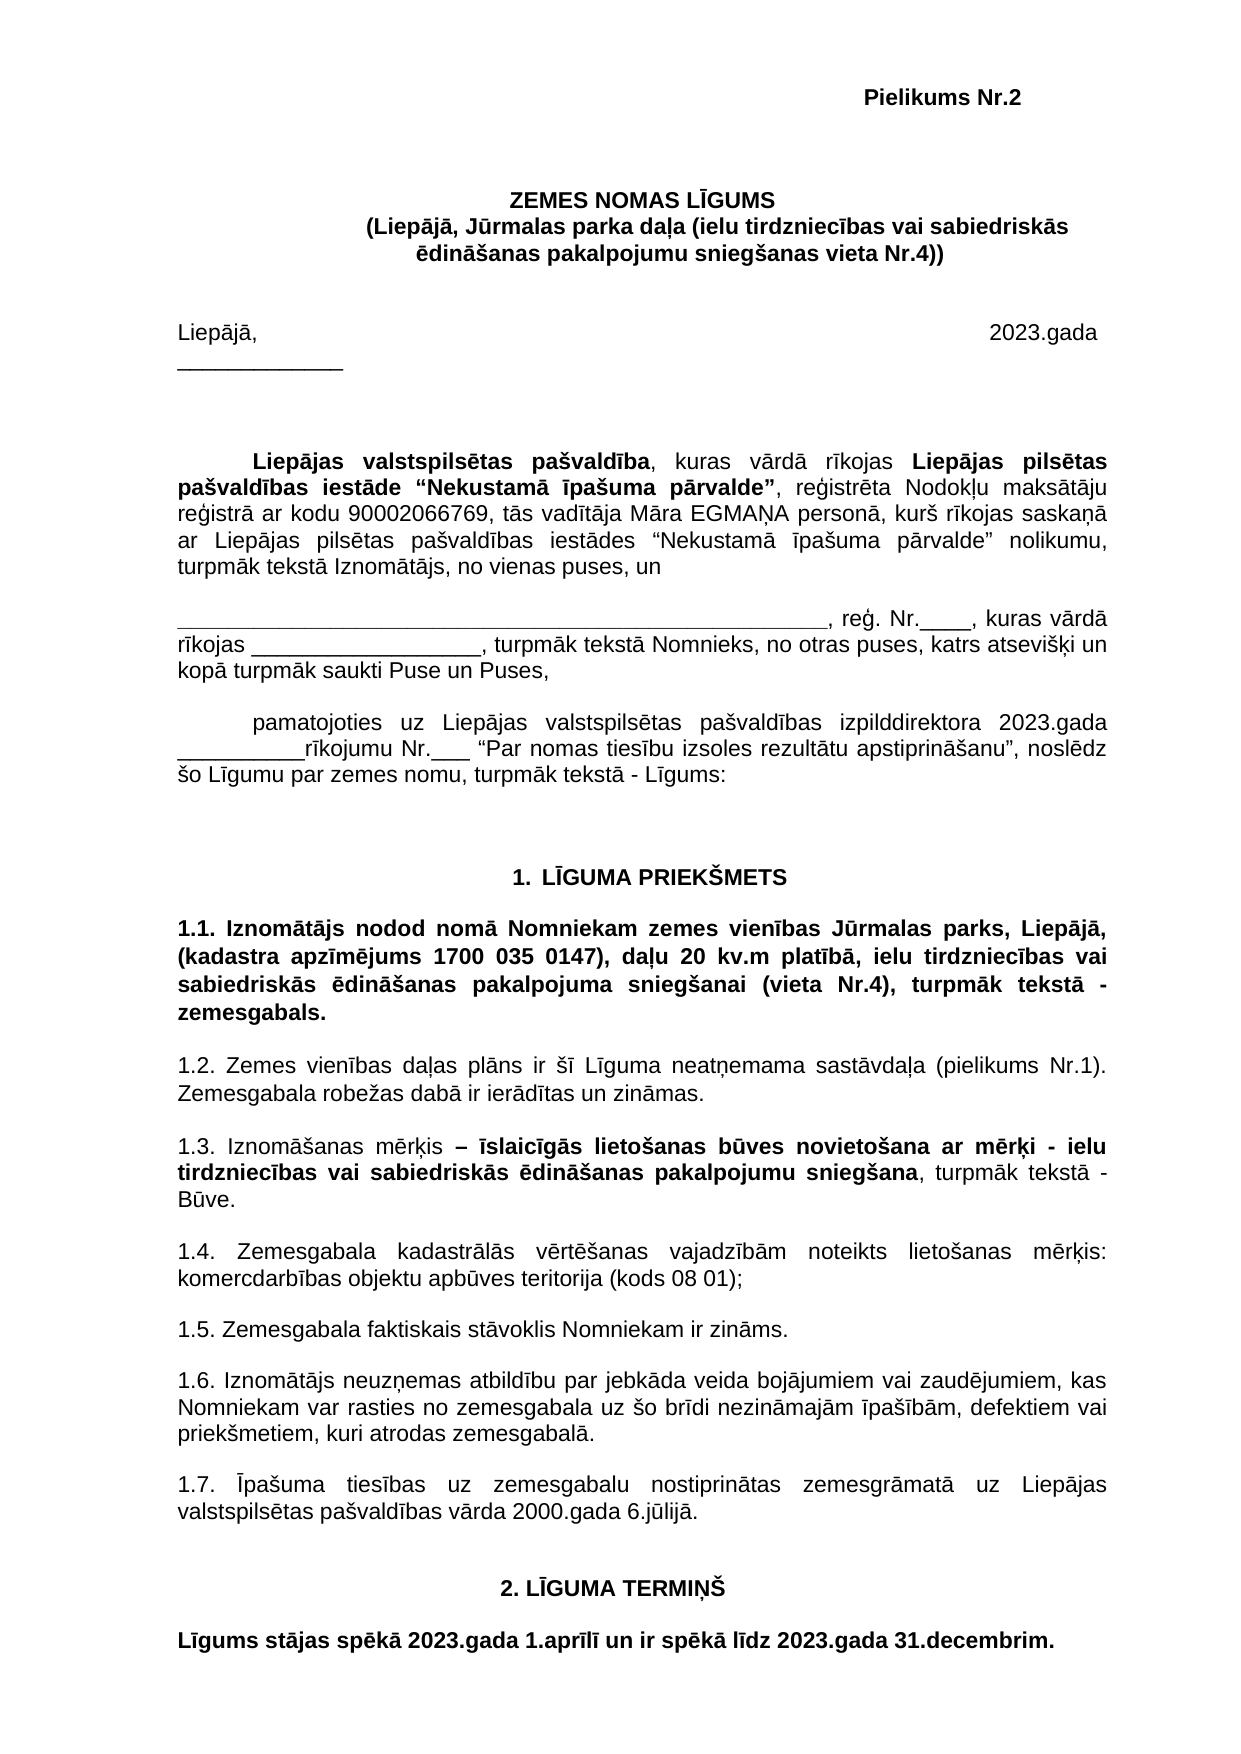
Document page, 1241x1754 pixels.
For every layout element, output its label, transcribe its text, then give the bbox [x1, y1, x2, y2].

text 2. LĪGUMA TERMIŅŠ [118, 1575, 1107, 1602]
list LĪGUMA PRIEKŠMETS [192, 864, 1107, 890]
text ___________________________________________________, reģ. Nr.____, kuras vārdā rīkojas __________________, turpmāk tekstā Nomnieks, no otras puses, katrs atsevišķi un kopā turpmāk saukti Puse un Puses, [177, 604, 1107, 683]
text 1.2. Zemes vienības daļas plāns ir šī Līguma neatņemama sastāvdaļa (pielikums Nr.1). Zemesgabala robežas dabā ir ierādītas un zināmas. [177, 1052, 1107, 1106]
text pamatojoties uz Liepājas valstspilsētas pašvaldības izpilddirektora 2023.gada __________rīkojumu Nr.___ “Par nomas tiesību izsoles rezultātu apstiprināšanu”, noslēdz šo Līgumu par zemes nomu, turpmāk tekstā - : [177, 708, 1107, 788]
text (Liepājā, Jūrmalas parka daļa (ielu tirdzniecības vai sabiedriskās ēdināšanas pakalpojumu sniegšanas vieta Nr.4)) [252, 213, 1107, 266]
text 1.5. Zemesgabala faktiskais stāvoklis Nomniekam ir zināms. [177, 1316, 1107, 1342]
text Pielikums Nr.2 [702, 84, 1107, 111]
text Liepājas valstspilsētas pašvaldība, kuras vārdā rīkojas Liepājas pilsētas pašvaldības iestāde “Nekustamā īpašuma pārvalde”, reģistrēta Nodokļu maksātāju reģistrā ar kodu , tās vadītāja Māra EGMAŅA personā, kurš rīkojas saskaņā ar Liepājas pilsētas pašvaldības iestādes “Nekustamā īpašuma pārvalde” nolikumu, turpmāk tekstā Iznomātājs, no vienas puses, un [177, 448, 1107, 579]
text 1.7. Īpašuma tiesības uz zemesgabalu nostiprinātas zemesgrāmatā uz Liepājas valstspilsētas pašvaldības vārda 2000.gada 6.jūlijā. [177, 1471, 1107, 1524]
text ZEMES NOMAS LĪGUMS [177, 187, 1107, 213]
text Līgums stājas spēkā 2023.gada 1.aprīlī un ir spēkā līdz 2023.gada 31.decembrim. [177, 1627, 1107, 1653]
text 1.1. Iznomātājs nodod nomā Nomniekam zemes vienības Jūrmalas parks, Liepājā, (kadastra apzīmējums 1700 035 0147), daļu 20 kv.m platībā, ielu tirdzniecības vai sabiedriskās ēdināšanas pakalpojuma sniegšanai (vieta Nr.4), turpmāk tekstā - zemesgabals. [177, 915, 1107, 1025]
text 1.6. Iznomātājs neuzņemas atbildību par jebkāda veida bojājumiem vai zaudējumiem, kas Nomniekam var rasties no zemesgabala uz šo brīdi nezināmajām īpašībām, defektiem vai priekšmetiem, kuri atrodas zemesgabalā. [177, 1367, 1107, 1446]
text 1.4. Zemesgabala kadastrālās vērtēšanas vajadzībām noteikts lietošanas mērķis: komercdarbības objektu apbūves teritorija (kods 08 01); [177, 1238, 1107, 1291]
text 1.3. Iznomāšanas mērķis – īslaicīgās lietošanas būves novietošana ar mērķi - ielu tirdzniecības vai sabiedriskās ēdināšanas pakalpojumu sniegšana, turpmāk tekstā - Būve. [177, 1133, 1107, 1212]
text Liepājā, 2023.gada _____________ [177, 319, 1107, 371]
